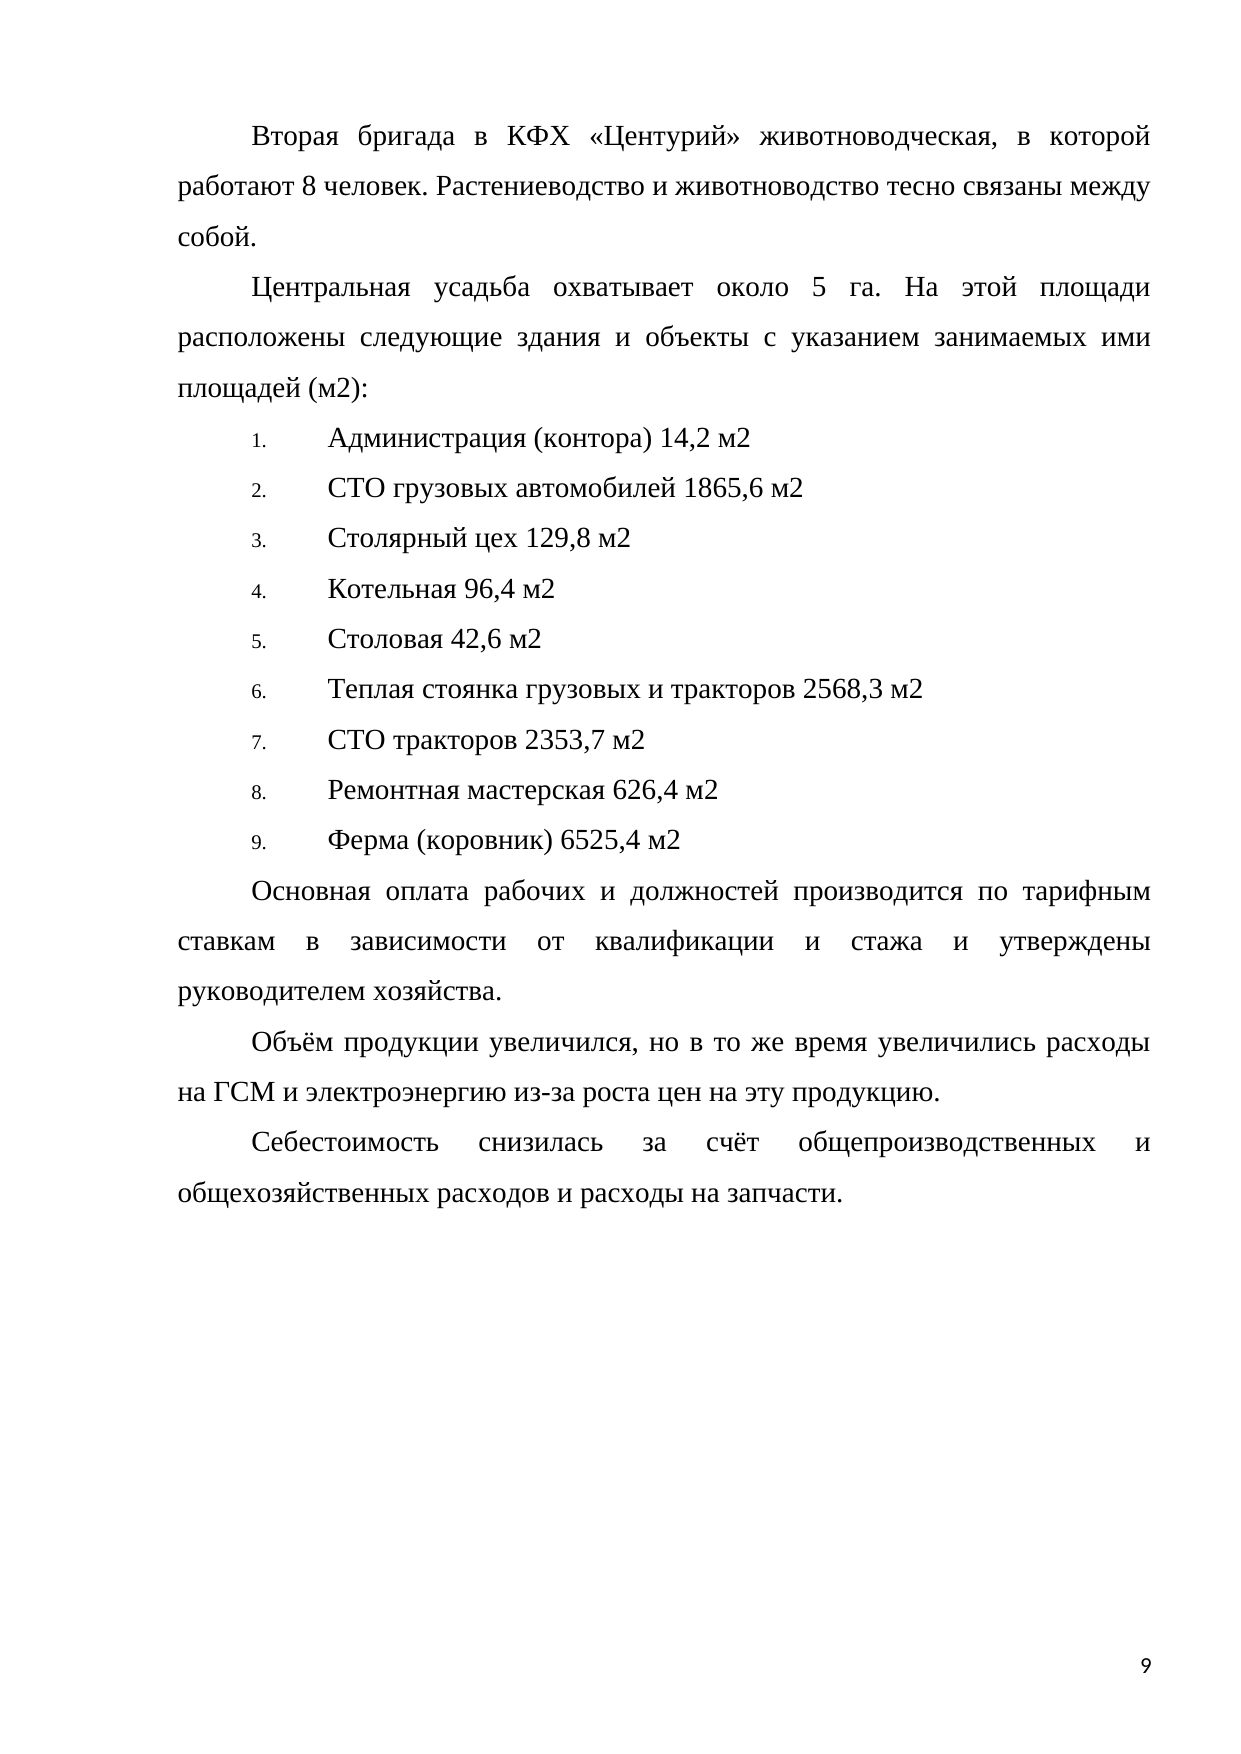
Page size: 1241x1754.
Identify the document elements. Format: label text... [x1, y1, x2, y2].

text Объём продукции увеличился, но в то же время увеличились расходы на ГСМ и электроэнергию из-за роста цен на эту продукцию. [177, 1024, 1152, 1108]
list Теплая стоянка грузовых и тракторов 2568,3 м2 [177, 672, 1152, 705]
list Администрация (контора) 14,2 м2 [177, 420, 1152, 453]
list Котельная 96,4 м2 [177, 571, 1152, 604]
text Вторая бригада в КФХ «Центурий» животноводческая, в которой работают 8 человек. Растениеводство и животноводство тесно связаны между собой. [177, 118, 1152, 252]
list СТО грузовых автомобилей 1865,6 м2 [177, 470, 1152, 504]
list Столовая 42,6 м2 [177, 621, 1152, 655]
list Ферма (коровник) 6525,4 м2 [177, 822, 1152, 856]
text Основная оплата рабочих и должностей производится по тарифным ставкам в зависимости от квалификации и стажа и утверждены руководителем хозяйства. [177, 873, 1152, 1007]
list Ремонтная мастерская 626,4 м2 [177, 772, 1152, 806]
list Столярный цех 129,8 м2 [177, 521, 1152, 554]
text Центральная усадьба охватывает около 5 га. На этой площади расположены следующие здания и объекты с указанием занимаемых ими площадей (м2): [177, 269, 1152, 403]
list СТО тракторов 2353,7 м2 [177, 722, 1152, 755]
text Себестоимость снизилась за счёт общепроизводственных и общехозяйственных расходов и расходы на запчасти. [177, 1124, 1152, 1208]
